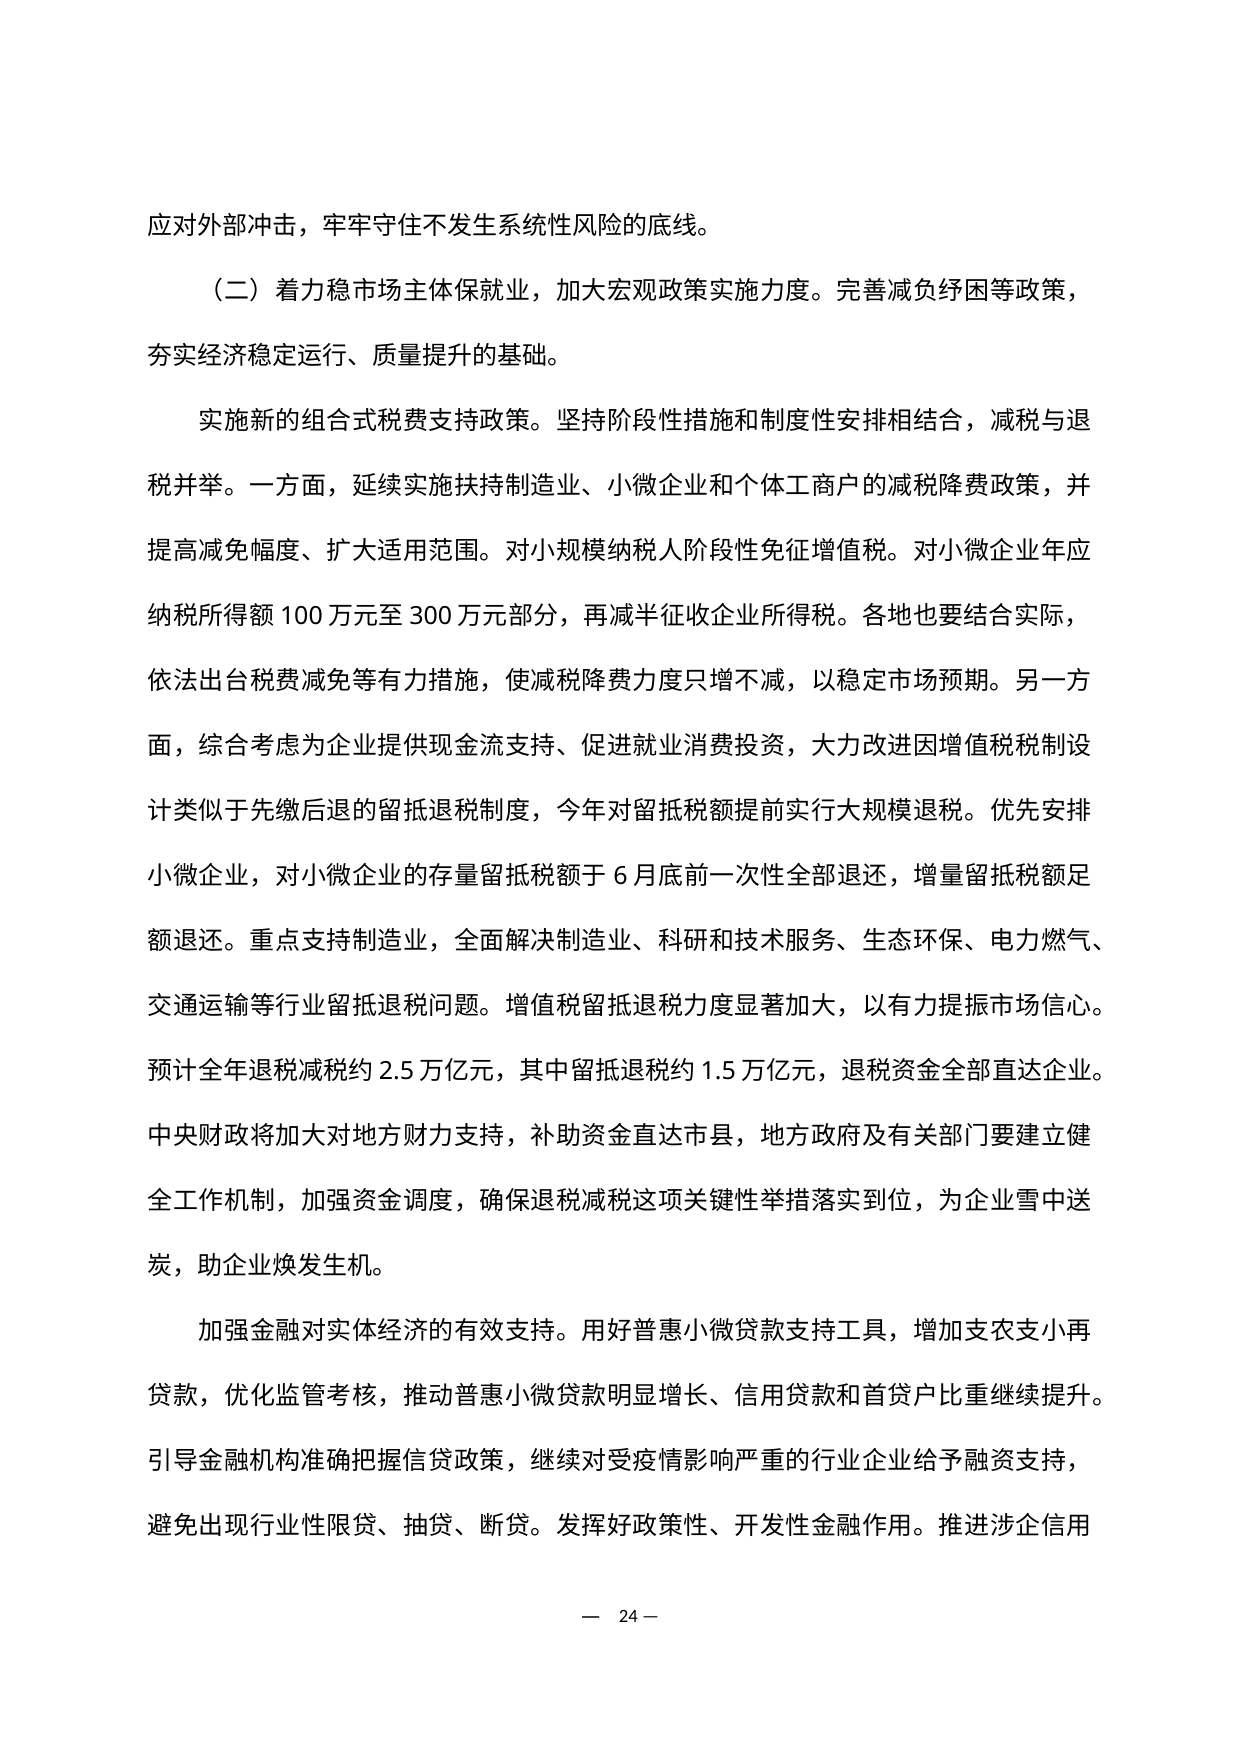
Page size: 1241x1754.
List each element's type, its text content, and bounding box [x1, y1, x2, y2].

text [148, 1296, 1092, 1556]
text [148, 191, 1092, 256]
text 实施新的组合式税费支持政策。坚持阶段性措施和制度性安排相结合，减税与退税并举。一方面，延续实施扶持制造业、小微企业和个体工商户的减税降费政策，并提高减免幅度、扩大适用范围。对小规模纳税人阶段性免征增值税。对小微企业年应纳税所得额100万元至300万元部分，再减半征收企业所得税。各地也要结合实际，依法出台税费减免等有力措施，使减税降费力度只增不减，以稳定市场预期。另一方面，综合考虑为企业提供现金流支持、促进就业消费投资，大力改进因增值税税制设计类似于先缴后退的留抵退税制度，今年对留抵税额提前实行大规模退税。优先安排小微企业，对小微企业的存量留抵税额于6月底前一次性全部退还，增量留抵税额足额退还。重点支持制造业，全面解决制造业、科研和技术服务、生态环保、电力燃气、交通运输等行业留抵退税问题。增值税留抵退税力度显著加大，以有力提振市场信心。预计全年退税减税约2.5万亿元，其中留抵退税约1.5万亿元，退税资金全部直达企业。中央财政将加大对地方财力支持，补助资金直达市县，地方政府及有关部门要建立健全工作机制，加强资金调度，确保退税减税这项关键性举措落实到位，为企业雪中送炭，助企业焕发生机。 [148, 386, 1092, 1296]
text （二）着力稳市场主体保就业，加大宏观政策实施力度。完善减负纾困等政策，夯实经济稳定运行、质量提升的基础。 [148, 256, 1092, 386]
